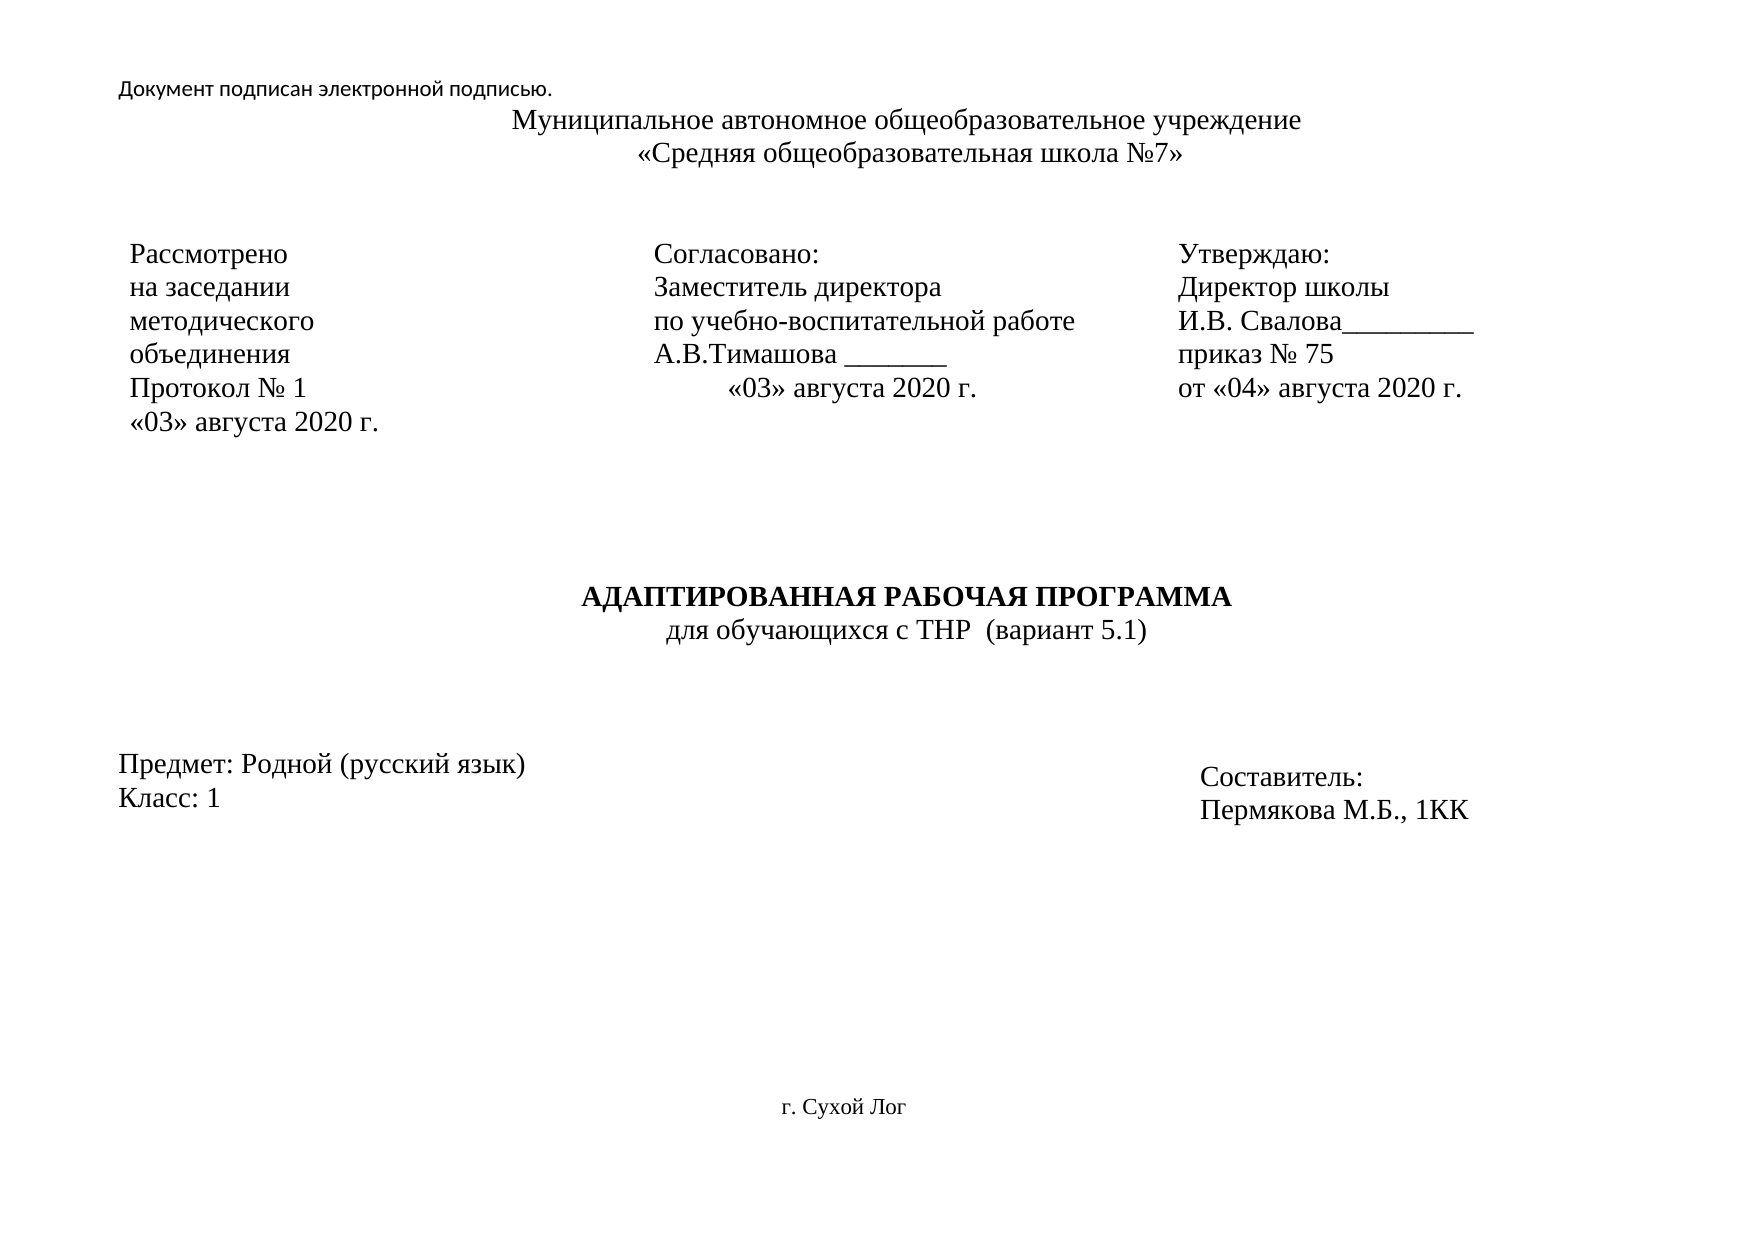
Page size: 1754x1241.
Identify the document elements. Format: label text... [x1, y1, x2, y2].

table_header Утверждаю: Директор школы И.В. Свалова_________ приказ № 75 от «04» августа 2020 г. [1167, 236, 1691, 478]
text Предмет: Родной (русский язык) [118, 746, 1695, 780]
text для обучающихся с ТНР (вариант 5.1) [118, 612, 1695, 646]
table_header Согласовано: Заместитель директора по учебно-воспитательной работе А.В.Тимашова _______ «03» августа 2020 г. [642, 236, 1167, 478]
text г. Сухой Лог [118, 1093, 1695, 1119]
table_header Рассмотрено на заседании методического объединения Протокол № 1 «03» августа 2020 г. [118, 236, 642, 478]
text Муниципальное автономное общеобразовательное учреждение [118, 102, 1695, 135]
text Класс: 1 [118, 780, 1189, 813]
text «Средняя общеобразовательная школа №7» [118, 135, 1695, 169]
text АДАПТИРОВАННАЯ РАБОЧАЯ ПРОГРАММА [118, 579, 1695, 612]
table_header Составитель: Пермякова М.Б., 1КК [1189, 759, 1698, 926]
